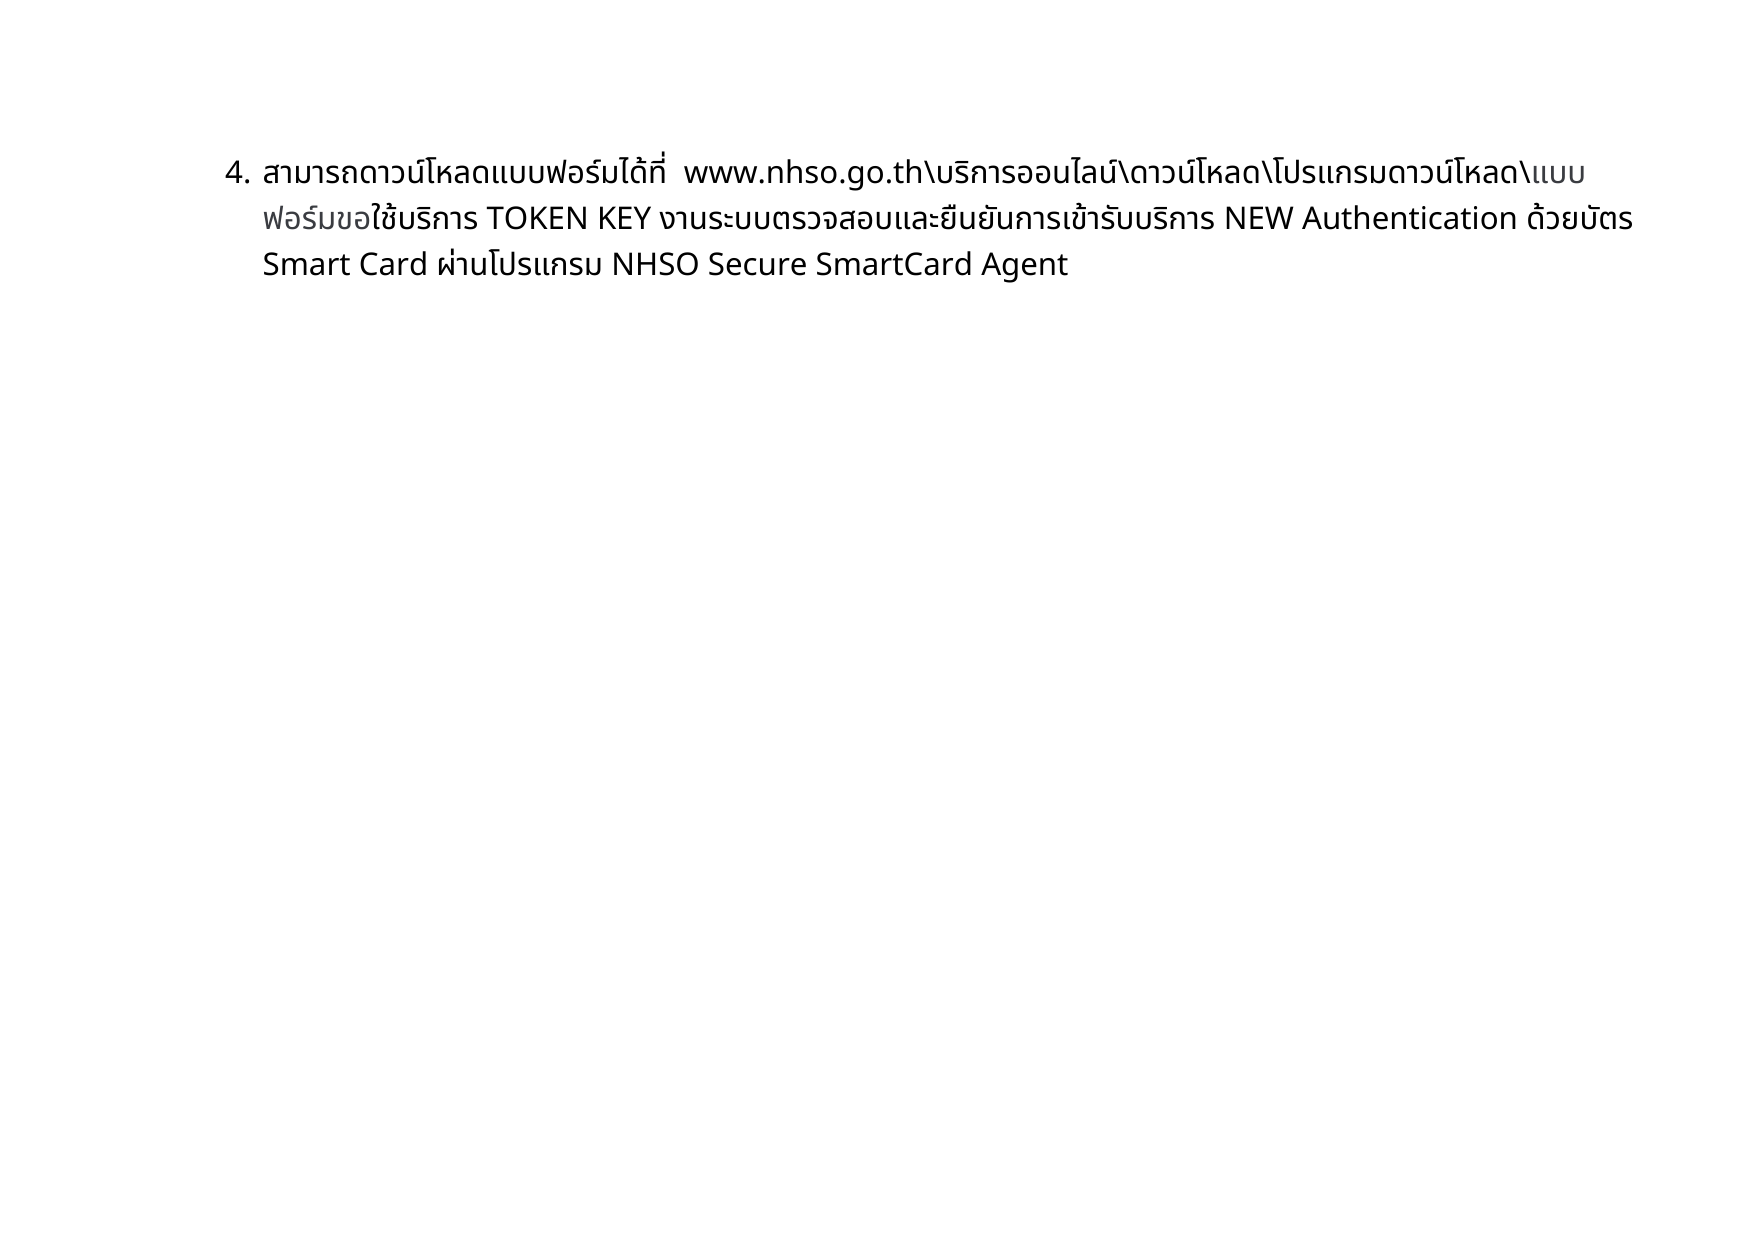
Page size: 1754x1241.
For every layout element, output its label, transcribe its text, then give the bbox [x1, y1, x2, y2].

list สามารถดาวน์โหลดแบบฟอร์มได้ที่ www.nhso.go.th\บริการออนไลน์\ดาวน์โหลด\โปรแกรมดาวน์โหลด\แบบฟอร์มขอใช้บริการ TOKEN KEY งานระบบตรวจสอบและยืนยันการเข้ารับบริการ NEW Authentication ด้วยบัตร Smart Card ผ่านโปรแกรม NHSO Secure SmartCard Agent [225, 150, 1639, 288]
